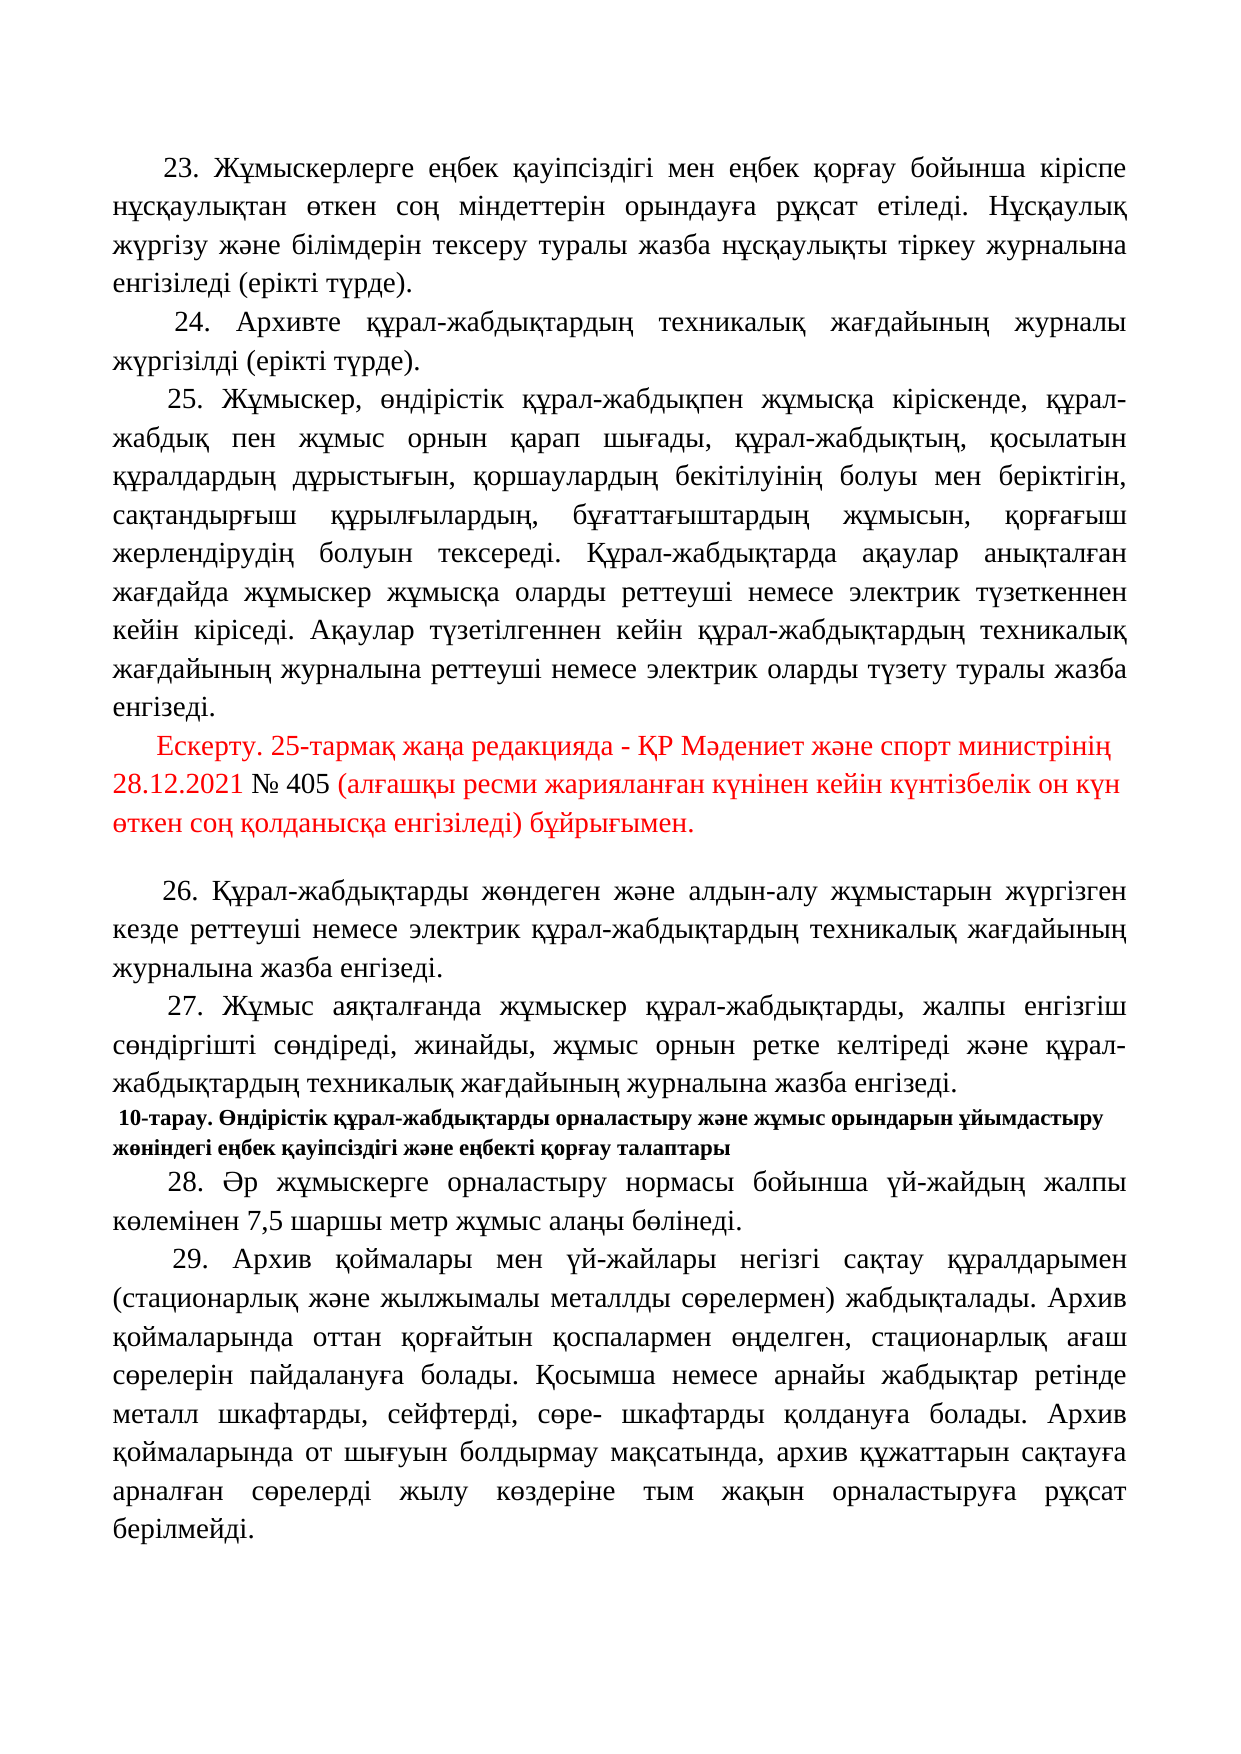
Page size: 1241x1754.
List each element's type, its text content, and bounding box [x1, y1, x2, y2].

text 28. Әр жұмыскерге орналастыру нормасы бойынша үй-жайдың жалпы көлемінен 7,5 шаршы метр жұмыс алаңы бөлінеді. [112, 1164, 1128, 1237]
text 29. Архив қоймалары мен үй-жайлары негізгі сақтау құралдарымен (стационарлық және жылжымалы металлды сөрелермен) жабдықталады. Архив қоймаларында оттан қорғайтын қоспалармен өңделген, стационарлық ағаш сөрелерін пайдалануға болады. Қосымша немесе арнайы жабдықтар ретінде металл шкафтарды, сейфтерді, сөре- шкафтарды қолдануға болады. Архив қоймаларында от шығуын болдырмау мақсатында, архив құжаттарын сақтауға арналған сөрелерді жылу көздеріне тым жақын орналастыруға рұқсат берілмейді. [112, 1242, 1128, 1545]
text 26. Құрал-жабдықтарды жөндеген және алдын-алу жұмыстарын жүргізген кезде реттеуші немесе электрик құрал-жабдықтардың техникалық жағдайының журналына жазба енгізеді. [112, 873, 1128, 983]
text 23. Жұмыскерлерге еңбек қауіпсіздігі мен еңбек қорғау бойынша кіріспе нұсқаулықтан өткен соң міндеттерін орындауға рұқсат етіледі. Нұсқаулық жүргізу және білімдерін тексеру туралы жазба нұсқаулықты тіркеу журналына енгізіледі (ерікті түрде). [112, 150, 1128, 299]
text 24. Архивте құрал-жабдықтардың техникалық жағдайының журналы жүргізілді (ерікті түрде). [112, 304, 1128, 376]
text 25. Жұмыскер, өндірістік құрал-жабдықпен жұмысқа кіріскенде, құрал-жабдық пен жұмыс орнын қарап шығады, құрал-жабдықтың, қосылатын құралдардың дұрыстығын, қоршаулардың бекітілуінің болуы мен беріктігін, сақтандырғыш құрылғылардың, бұғаттағыштардың жұмысын, қорғағыш жерлендірудің болуын тексереді. Құрал-жабдықтарда ақаулар анықталған жағдайда жұмыскер жұмысқа оларды реттеуші немесе электрик түзеткеннен кейін кіріседі. Ақаулар түзетілгеннен кейін құрал-жабдықтардың техникалық жағдайының журналына реттеуші немесе электрик оларды түзету туралы жазба енгізеді. [112, 381, 1128, 723]
text 27. Жұмыс аяқталғанда жұмыскер құрал-жабдықтарды, жалпы енгізгіш сөндіргішті сөндіреді, жинайды, жұмыс орнын ретке келтіреді және құрал-жабдықтардың техникалық жағдайының журналына жазба енгізеді. [112, 988, 1128, 1099]
text Ескерту. 25-тармақ жаңа редакцияда - ҚР Мәдениет және спорт министрінің 28.12.2021 № 405 (алғашқы ресми жарияланған күнінен кейін күнтізбелік он күн өткен соң қолданысқа енгізіледі) бұйрығымен. [112, 728, 1128, 869]
text 10-тарау. Өндірістік құрал-жабдықтарды орналастыру және жұмыс орындарын ұйымдастыру жөніндегі еңбек қауіпсіздігі және еңбекті қорғау талаптары [112, 1104, 1128, 1161]
